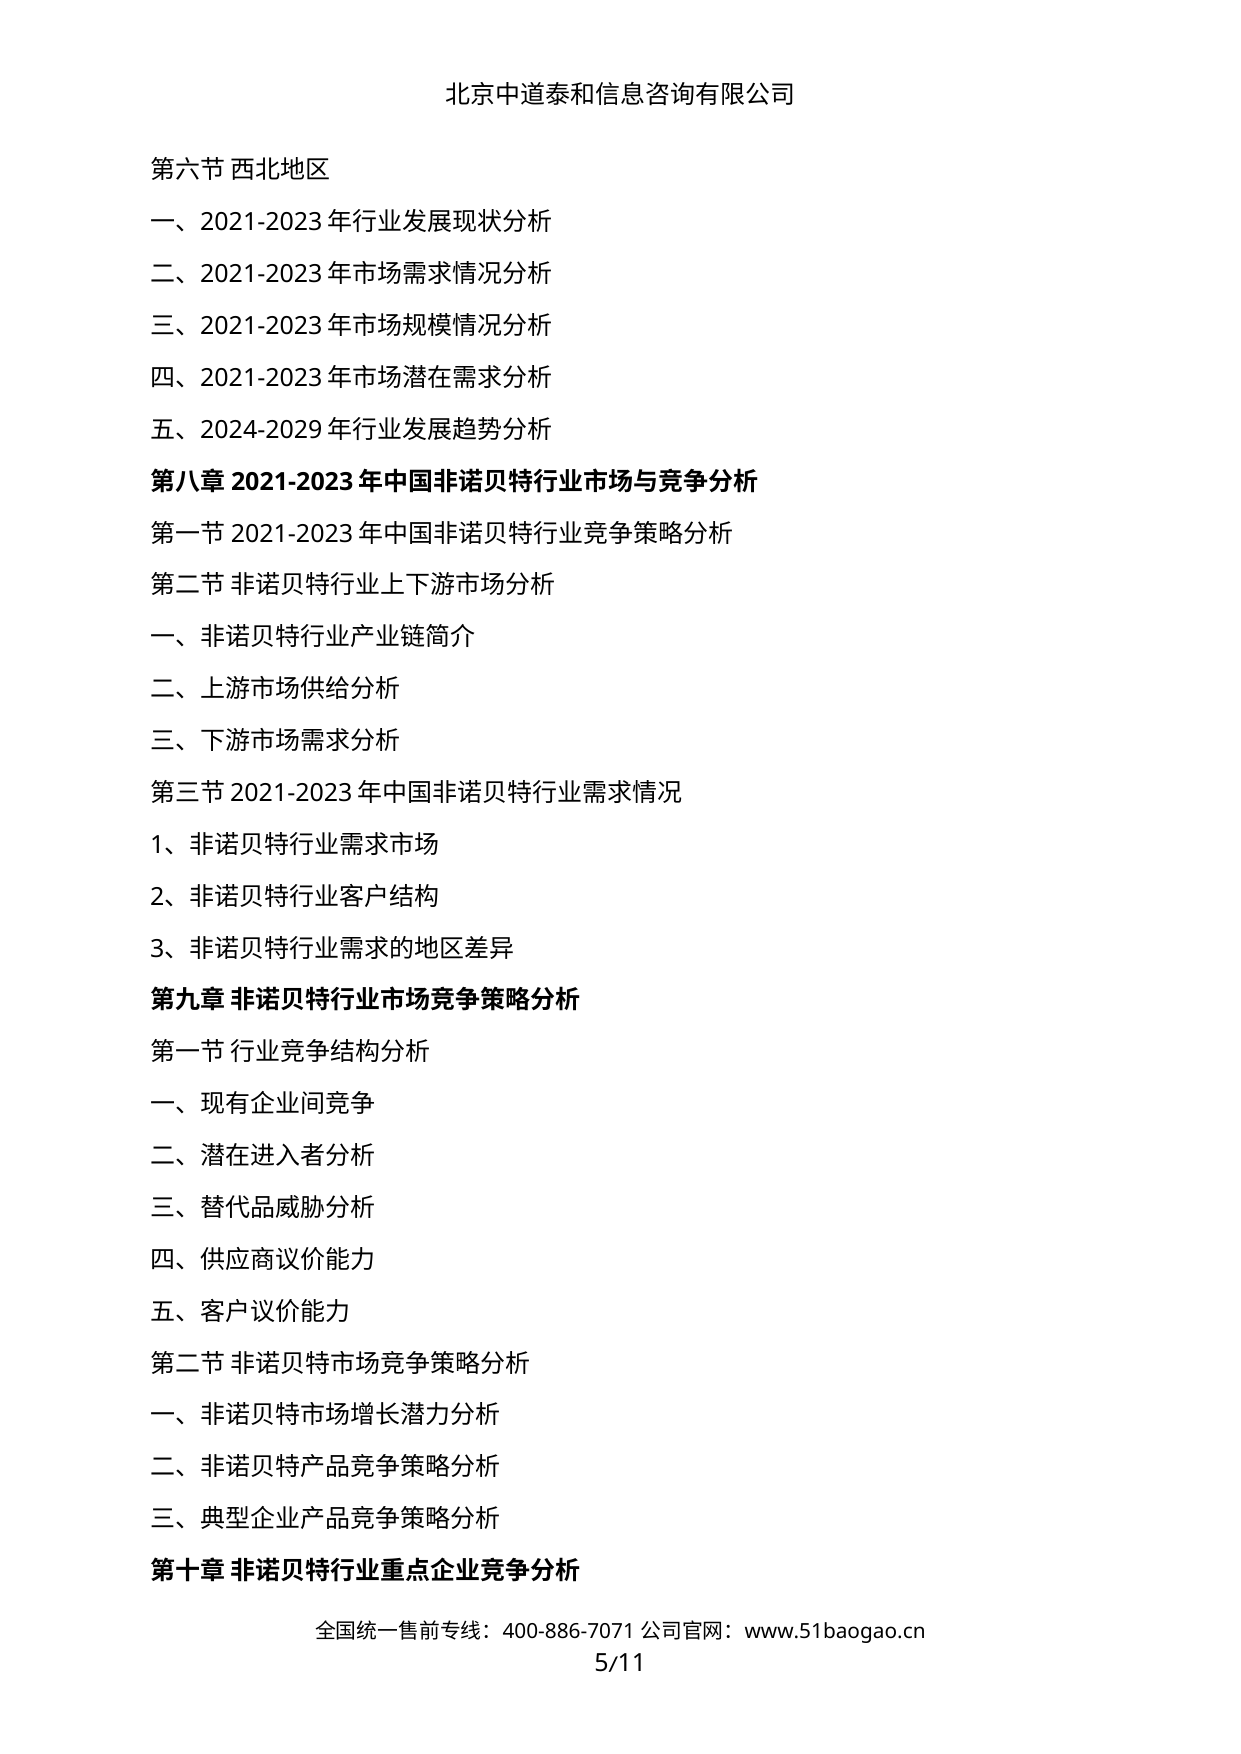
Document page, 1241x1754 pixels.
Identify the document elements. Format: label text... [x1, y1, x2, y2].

text 五、2024-2029年行业发展趋势分析 [150, 409, 1090, 446]
text 第六节 西北地区 [150, 150, 1090, 186]
text 三、替代品威胁分析 [150, 1187, 1090, 1224]
text 第八章 2021-2023年中国非诺贝特行业市场与竞争分析 [150, 461, 1090, 497]
text 一、现有企业间竞争 [150, 1084, 1090, 1120]
text 1、非诺贝特行业需求市场 [150, 824, 1090, 861]
text 四、供应商议价能力 [150, 1239, 1090, 1276]
text 2、非诺贝特行业客户结构 [150, 876, 1090, 912]
text 第二节 非诺贝特市场竞争策略分析 [150, 1343, 1090, 1379]
text 第十章 非诺贝特行业重点企业竞争分析 [150, 1551, 1090, 1587]
text 第一节 行业竞争结构分析 [150, 1032, 1090, 1068]
text 3、非诺贝特行业需求的地区差异 [150, 928, 1090, 964]
text 一、非诺贝特行业产业链简介 [150, 617, 1090, 653]
text 二、2021-2023年市场需求情况分析 [150, 254, 1090, 290]
text 二、上游市场供给分析 [150, 669, 1090, 705]
text 第三节2021-2023年中国非诺贝特行业需求情况 [150, 772, 1090, 809]
text 三、2021-2023年市场规模情况分析 [150, 306, 1090, 342]
text 第一节 2021-2023年中国非诺贝特行业竞争策略分析 [150, 513, 1090, 549]
text 二、非诺贝特产品竞争策略分析 [150, 1447, 1090, 1483]
text 第二节 非诺贝特行业上下游市场分析 [150, 565, 1090, 601]
text 一、非诺贝特市场增长潜力分析 [150, 1395, 1090, 1431]
text 第九章 非诺贝特行业市场竞争策略分析 [150, 980, 1090, 1016]
text 二、潜在进入者分析 [150, 1136, 1090, 1172]
text 五、客户议价能力 [150, 1291, 1090, 1327]
text 一、2021-2023年行业发展现状分析 [150, 202, 1090, 238]
text 三、典型企业产品竞争策略分析 [150, 1499, 1090, 1535]
text 三、下游市场需求分析 [150, 721, 1090, 757]
text 四、2021-2023年市场潜在需求分析 [150, 357, 1090, 394]
